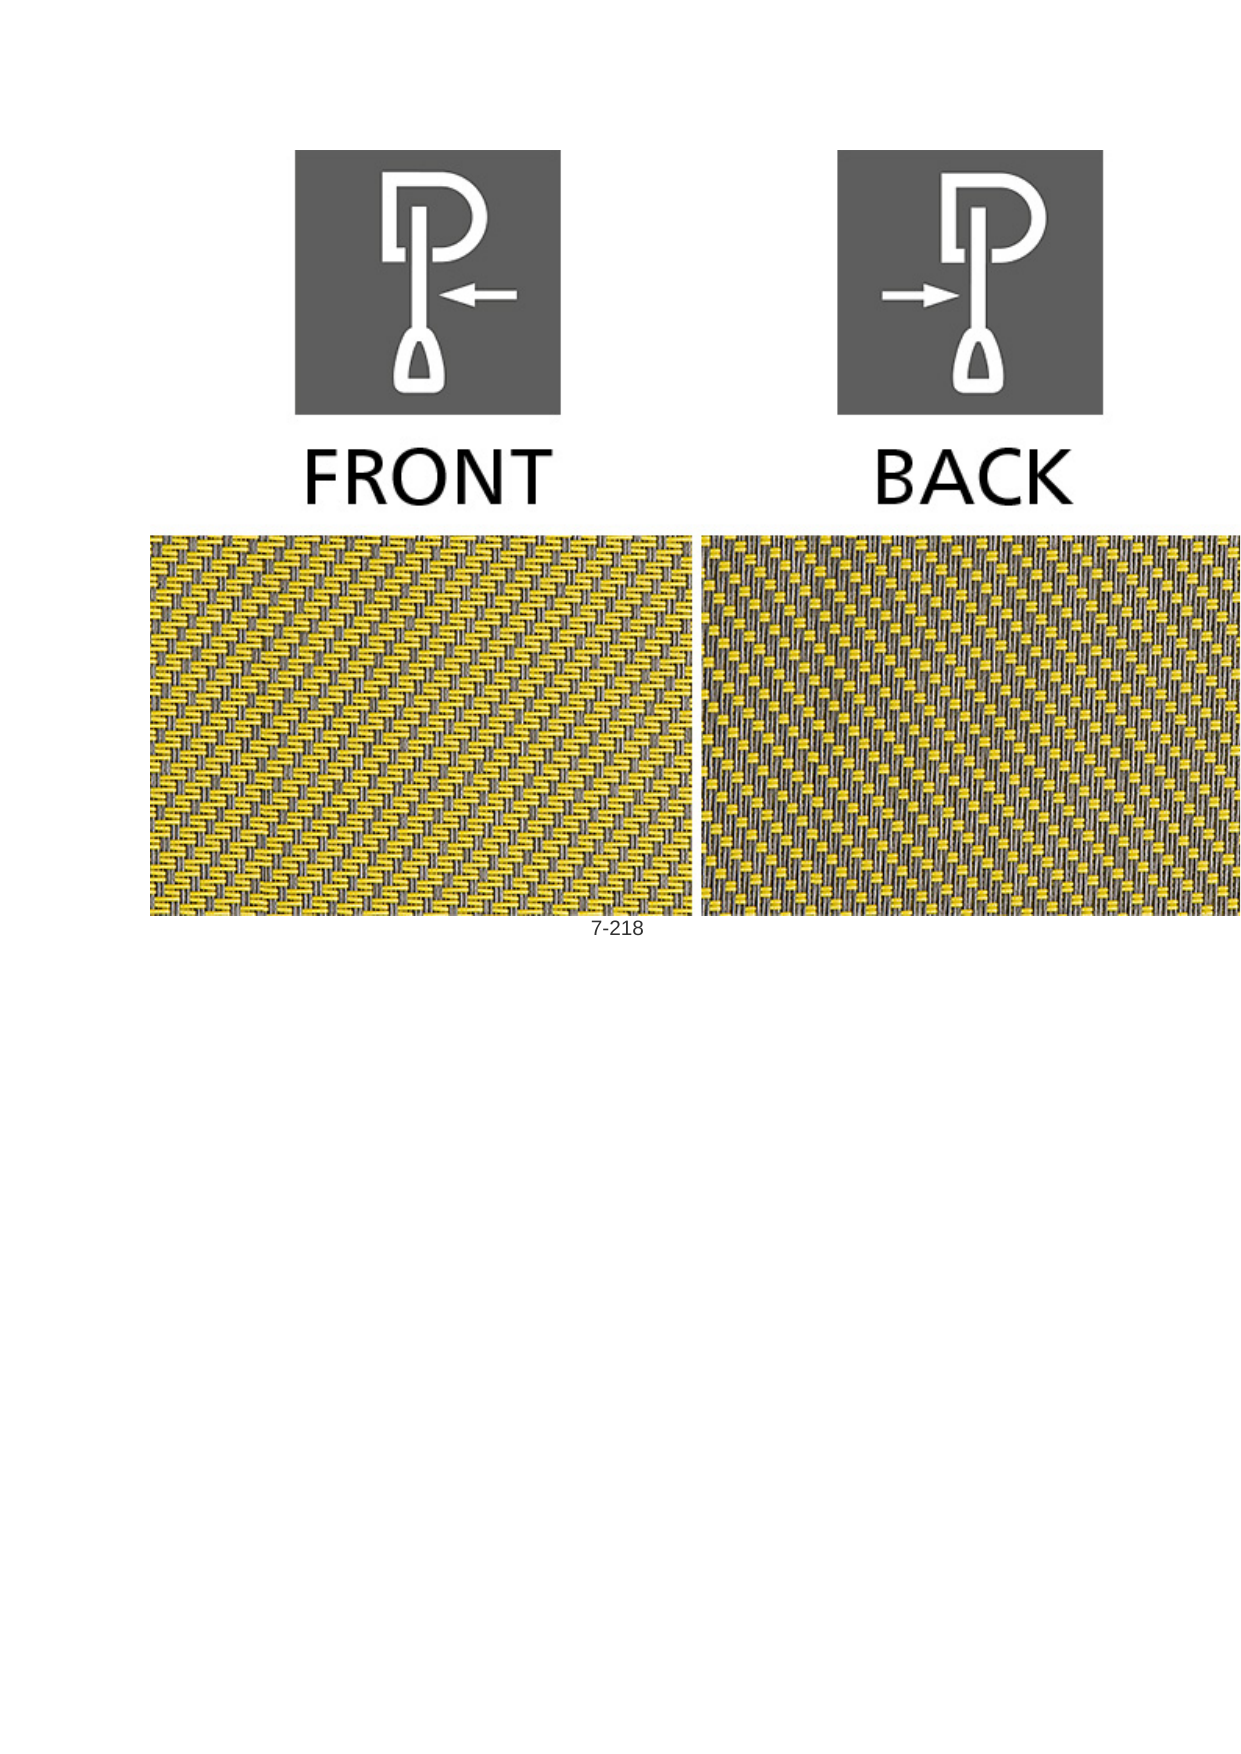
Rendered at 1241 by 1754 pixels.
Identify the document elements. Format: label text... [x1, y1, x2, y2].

picture [150, 150, 1241, 916]
text 7-218 [150, 916, 1090, 939]
